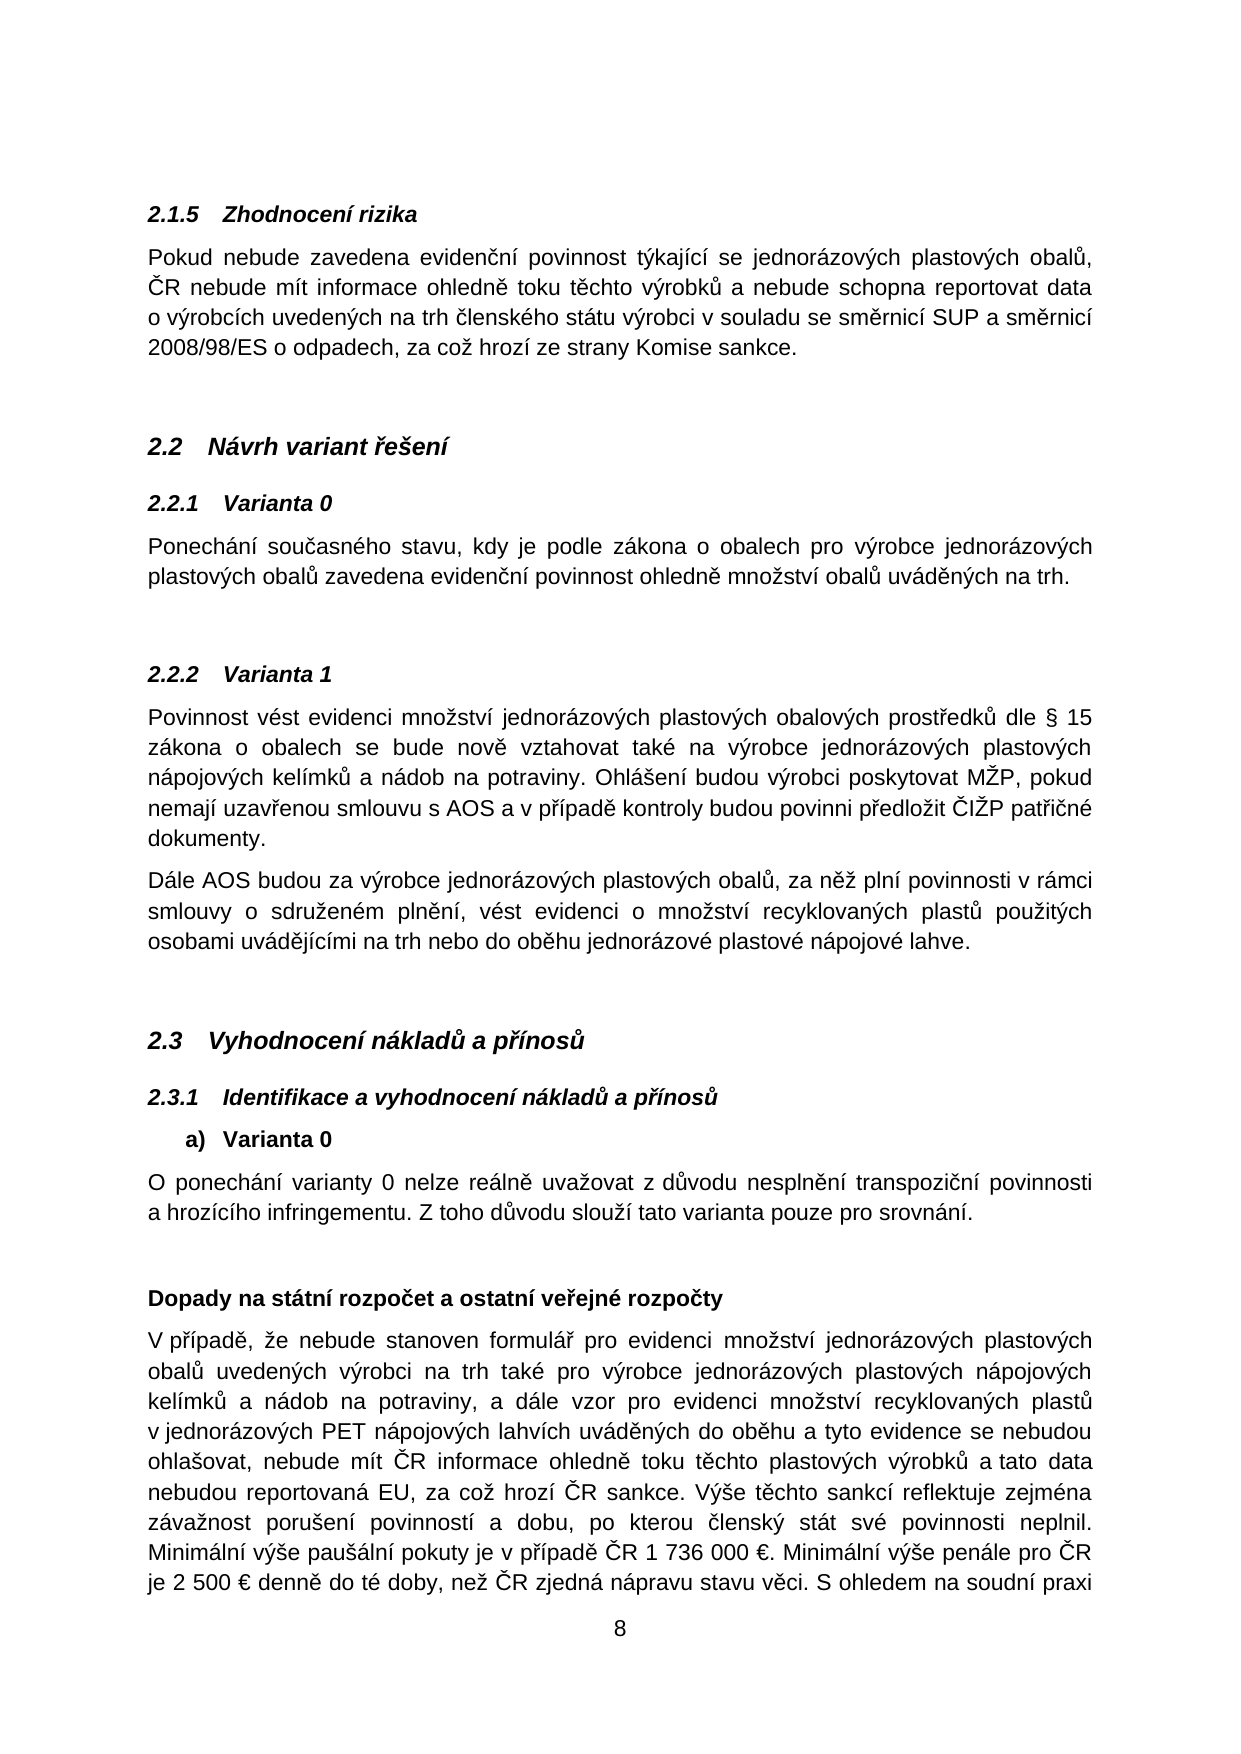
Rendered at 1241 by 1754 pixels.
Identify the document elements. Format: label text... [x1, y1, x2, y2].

subtitle Návrh variant řešení [148, 432, 1093, 461]
text Ponechání současného stavu, kdy je podle zákona o obalech pro výrobce jednorázových plastových obalů zavedena evidenční povinnost ohledně množství obalů uváděných na trh. [148, 533, 1093, 589]
subtitle Zhodnocení rizika [148, 201, 1093, 227]
subtitle Varianta 1 [148, 661, 1093, 687]
subtitle Vyhodnocení nákladů a přínosů [148, 1026, 1093, 1054]
text Pokud nebude zavedena evidenční povinnost týkající se jednorázových plastových obalů, ČR nebude mít informace ohledně toku těchto výrobků a nebude schopna reportovat data o výrobcích uvedených na trh členského státu výrobci v souladu se směrnicí SUP a směrnicí 2008/98/ES o odpadech, za což hrozí ze strany Komise sankce. [148, 244, 1093, 361]
text Dále AOS budou za výrobce jednorázových plastových obalů, za něž plní povinnosti v rámci smlouvy o sdruženém plnění, vést evidenci o množství recyklovaných plastů použitých osobami uvádějícími na trh nebo do oběhu jednorázové plastové nápojové lahve. [148, 867, 1093, 954]
text O ponechání varianty 0 nelze reálně uvažovat z důvodu nesplnění transpoziční povinnosti a hrozícího infringementu. Z toho důvodu slouží tato varianta pouze pro srovnání. [148, 1169, 1093, 1226]
text Dopady na státní rozpočet a ostatní veřejné rozpočty [148, 1285, 1093, 1311]
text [148, 1327, 1093, 1596]
list Varianta 0 [185, 1126, 1093, 1153]
text Povinnost vést evidenci množství jednorázových plastových obalových prostředků dle § 15 zákona o obalech se bude nově vztahovat také na výrobce jednorázových plastových nápojových kelímků a nádob na potraviny. Ohlášení budou výrobci poskytovat MŽP, pokud nemají uzavřenou smlouvu s AOS a v případě kontroly budou povinni předložit ČIŽP patřičné dokumenty. [148, 704, 1093, 851]
subtitle Varianta 0 [148, 490, 1093, 517]
subtitle Identifikace a vyhodnocení nákladů a přínosů [148, 1084, 1093, 1110]
